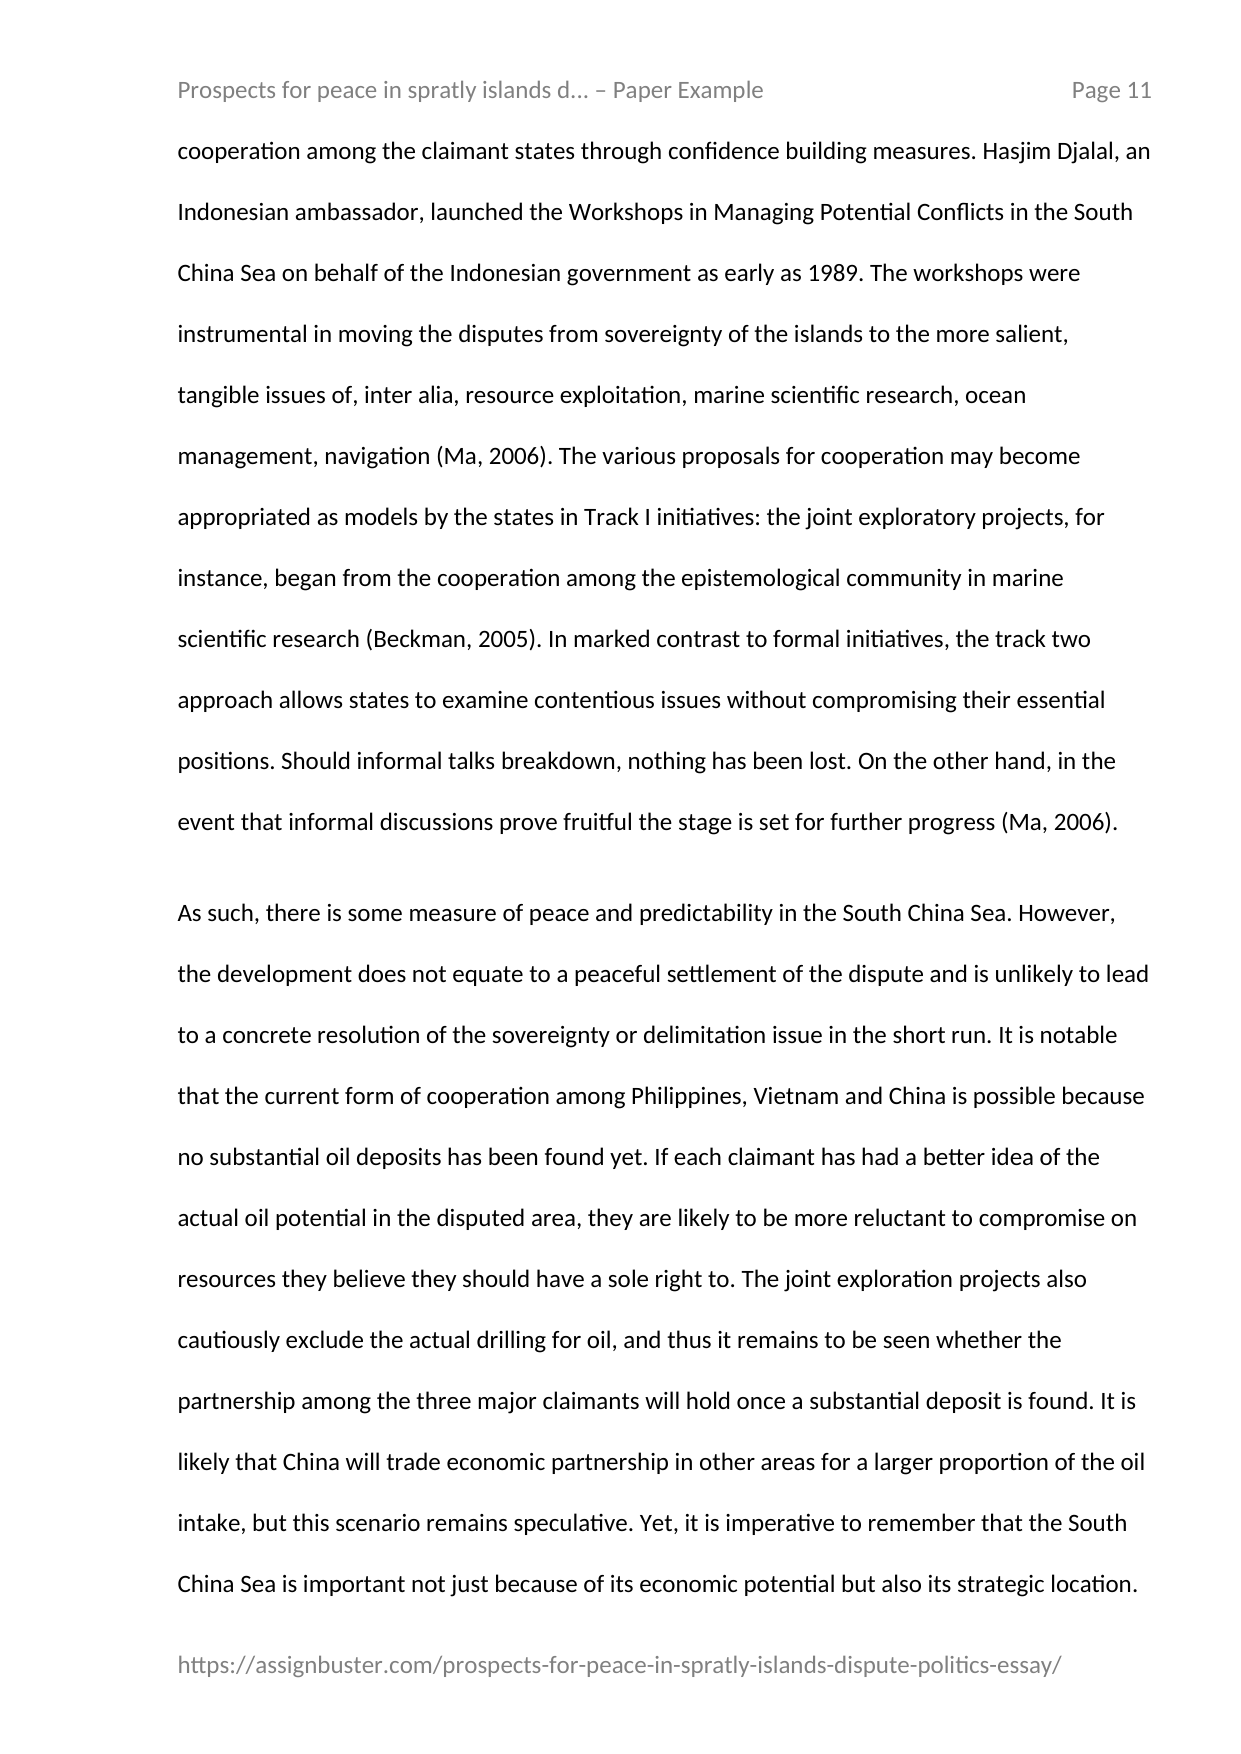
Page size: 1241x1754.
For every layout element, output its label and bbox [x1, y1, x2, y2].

text [177, 135, 1152, 837]
text [177, 897, 1152, 1599]
